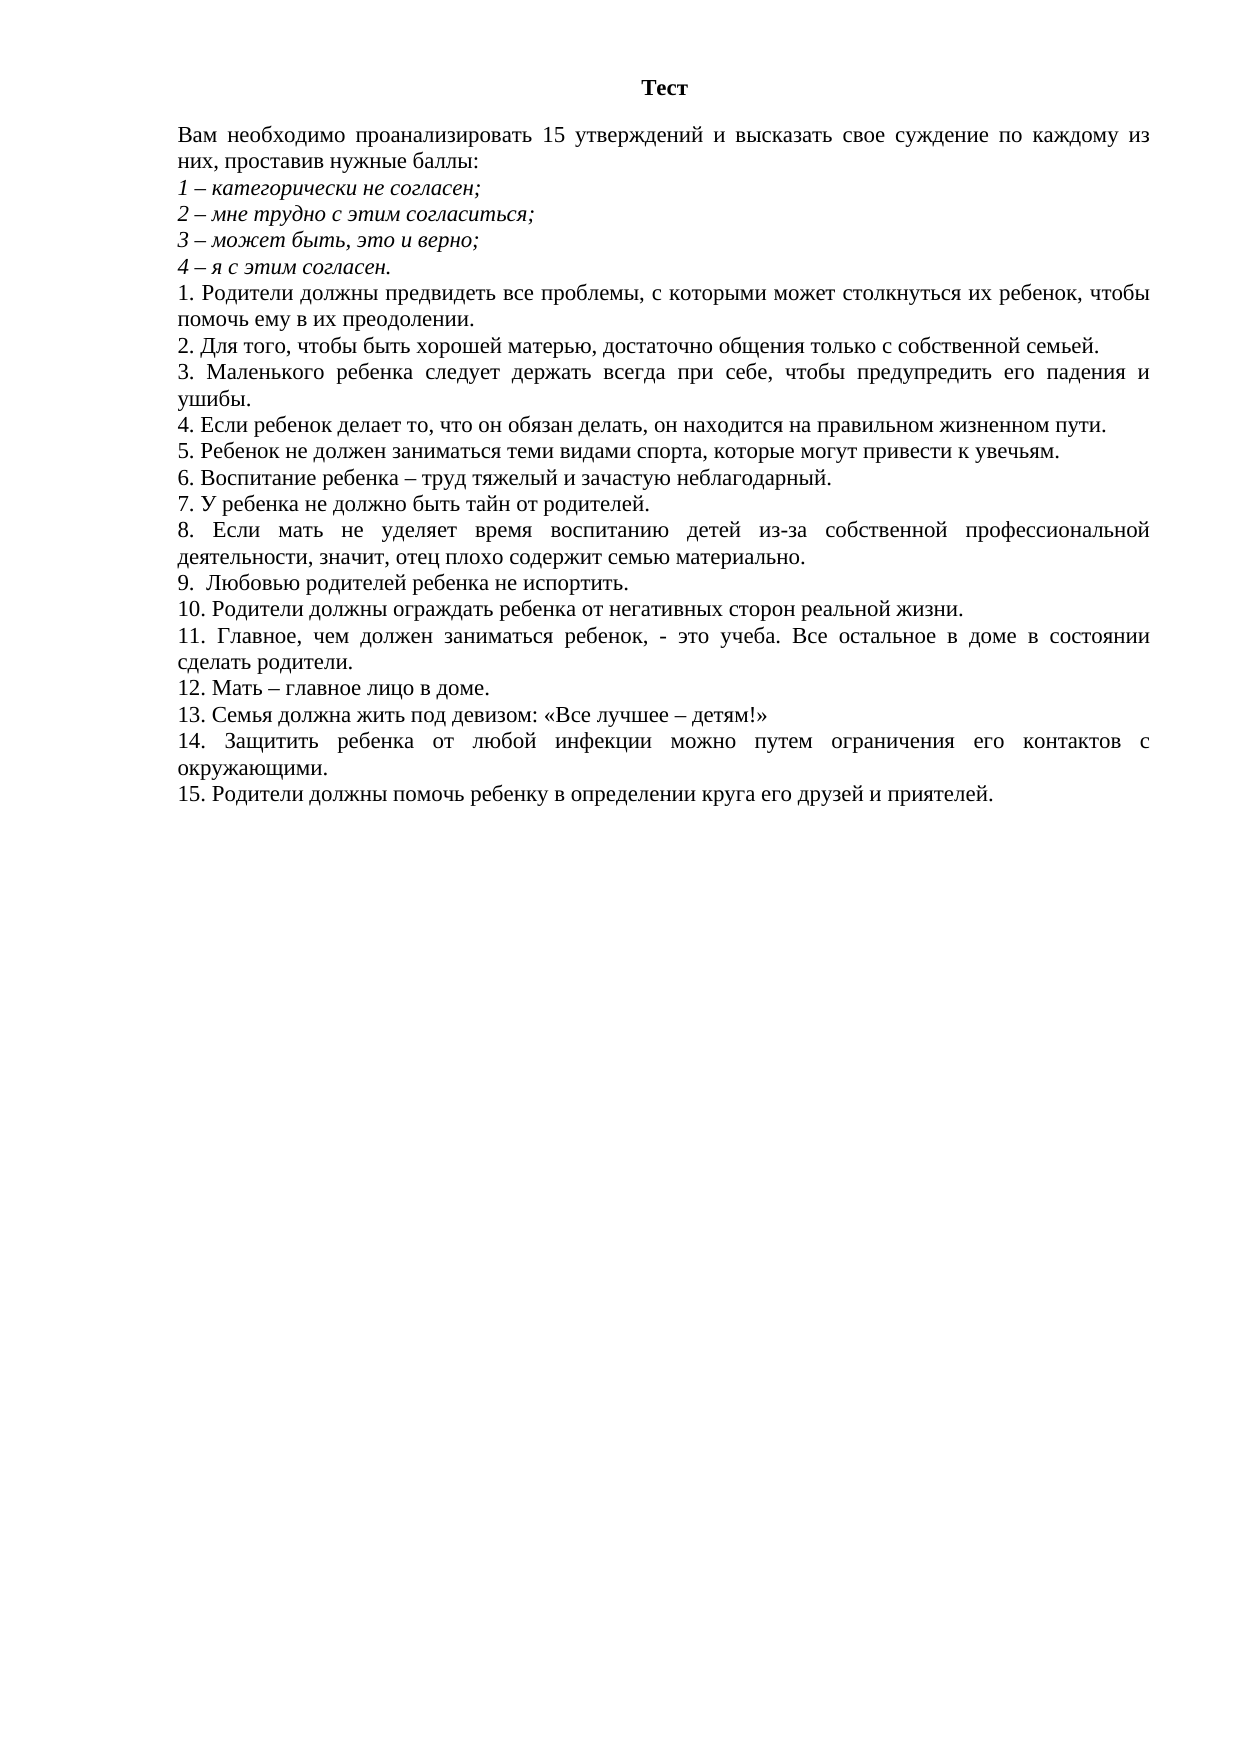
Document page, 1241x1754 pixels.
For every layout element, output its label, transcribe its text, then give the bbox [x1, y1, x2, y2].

text 15. Родители должны помочь ребенку в определении круга его друзей и приятелей. [177, 780, 1152, 806]
text Тест [177, 74, 1152, 100]
text 2 – мне трудно с этим согласиться; [177, 200, 1152, 226]
text 8. Eсли мать не уделяет время воспитанию детей из-за собственной профессиональной деятельности, значит, отец плохо содержит семью материально. [177, 516, 1152, 569]
text 2. Для того, чтобы быть хорошей матерью, достаточно общения только с собственной семьей. [177, 332, 1152, 358]
text 7. У ребенка не должно быть тайн от родителей. [177, 490, 1152, 516]
text Вам необходимо проанализировать 15 утверждений и высказать свое суждение по каждому из них, проставив нужные баллы: [177, 121, 1152, 174]
text 4 – я с этим согласен. [177, 253, 1152, 279]
text 3 – может быть, это и верно; [177, 226, 1152, 253]
text 12. Мать – главное лицо в доме. [177, 674, 1152, 701]
text 3. Маленького ребенка следует держать всегда при себе, чтобы предупредить его падения и ушибы. [177, 358, 1152, 411]
text 5. Ребенок не должен заниматься теми видами спорта, которые могут привести к увечьям. [177, 437, 1152, 464]
text 11. Главное, чем должен заниматься ребенок, - это учеба. Все остальное в доме в состоянии сделать родители. [177, 622, 1152, 674]
text 4. Если ребенок делает то, что он обязан делать, он находится на правильном жизненном пути. [177, 411, 1152, 437]
text 1 – категорически не согласен; [177, 174, 1152, 200]
text 6. Воспитание ребенка – труд тяжелый и зачастую неблагодарный. [177, 464, 1152, 490]
text 14. Защитить ребенка от любой инфекции можно путем ограничения его контактов с окружающими. [177, 727, 1152, 780]
text 13. Семья должна жить под девизом: «Все лучшее – детям!» [177, 701, 1152, 727]
text 10. Родители должны ограждать ребенка от негативных сторон реальной жизни. [177, 595, 1152, 622]
text 1. Родители должны предвидеть все проблемы, с которыми может столкнуться их ребенок, чтобы помочь ему в их преодолении. [177, 279, 1152, 332]
text 9. Любовью родителей ребенка не испортить. [177, 569, 1152, 595]
